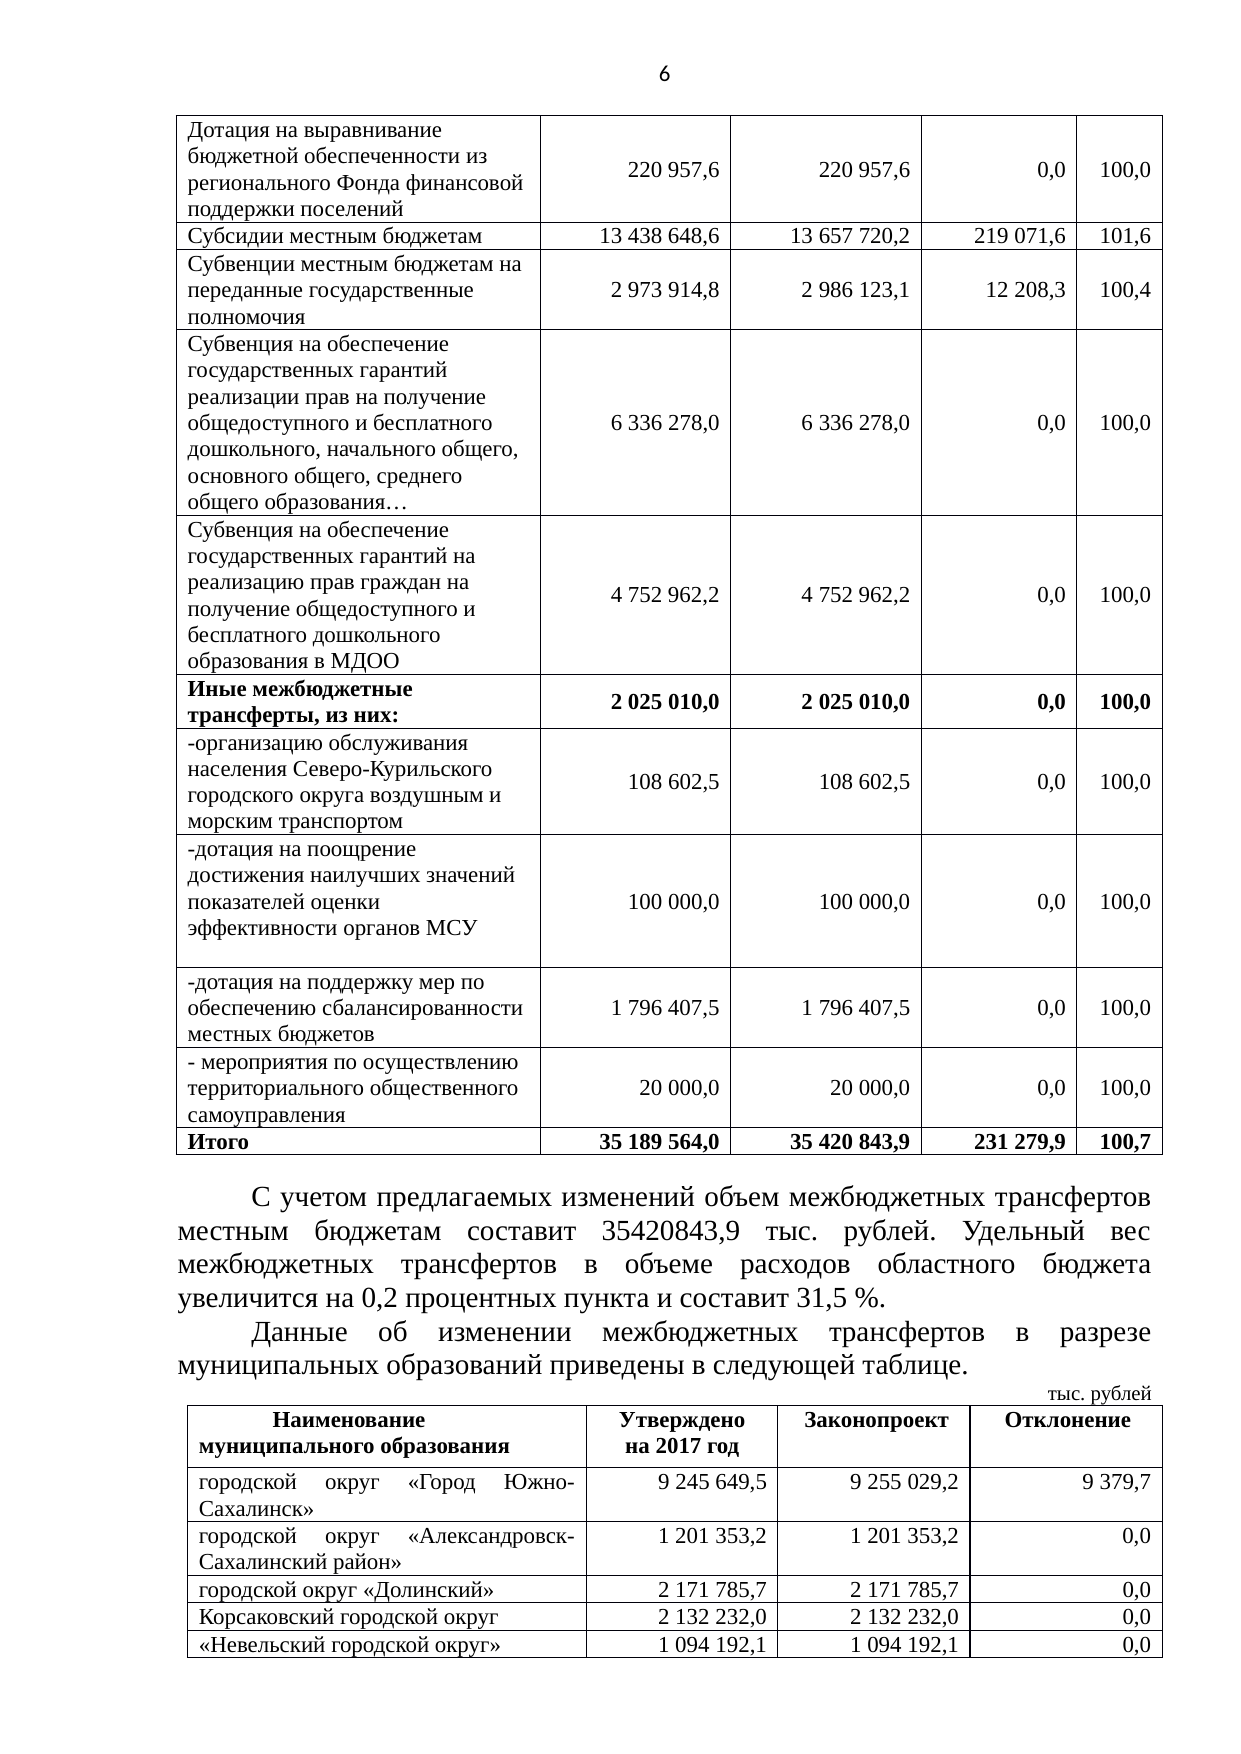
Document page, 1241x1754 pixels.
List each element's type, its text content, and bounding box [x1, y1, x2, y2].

table_cell 0,0 [971, 1576, 1162, 1602]
table_cell Дотация на выравнивание бюджетной обеспеченности из регионального Фонда финансовой поддержки поселений [177, 116, 540, 222]
table_cell 100 000,0 [731, 835, 921, 967]
table_cell - мероприятия по осуществлению территориального общественного самоуправления [177, 1048, 540, 1127]
table_cell «Невельский городской округ» [188, 1631, 586, 1657]
table_cell 100,0 [1077, 968, 1162, 1047]
table_header Законопроект [778, 1406, 969, 1467]
table_cell городской округ «Долинский» [188, 1576, 586, 1602]
text Данные об изменении межбюджетных трансфертов в разрезе муниципальных образований приведены в следующей таблице. [177, 1314, 1152, 1381]
table_cell 0,0 [922, 1048, 1076, 1127]
table_cell 100 000,0 [541, 835, 730, 967]
table_cell 220 957,6 [541, 116, 730, 222]
table_cell -дотация на поощрение достижения наилучших значений показателей оценки эффективности органов МСУ [177, 835, 540, 967]
table_cell Субвенция на обеспечение государственных гарантий реализации прав на получение общедоступного и бесплатного дошкольного, начального общего, основного общего, среднего общего образования… [177, 330, 540, 514]
table_cell Субсидии местным бюджетам [177, 223, 540, 249]
table_cell 9 379,7 [971, 1468, 1162, 1521]
table_cell 35 420 843,9 [731, 1128, 921, 1154]
table_header Утверждено на 2017 год [587, 1406, 777, 1467]
table_cell 4 752 962,2 [731, 516, 921, 674]
table_cell 100,0 [1077, 516, 1162, 674]
table_cell 20 000,0 [541, 1048, 730, 1127]
table_cell 6 336 278,0 [541, 330, 730, 514]
table_cell 0,0 [971, 1522, 1162, 1575]
table_cell 100,0 [1077, 330, 1162, 514]
table_cell 2 132 232,0 [587, 1603, 777, 1629]
table_cell 12 208,3 [922, 250, 1076, 329]
table_cell Иные межбюджетные трансферты, из них: [177, 675, 540, 727]
table_cell 2 025 010,0 [541, 675, 730, 727]
table_cell 1 094 192,1 [778, 1631, 969, 1657]
table_cell 0,0 [971, 1603, 1162, 1629]
table_cell 2 973 914,8 [541, 250, 730, 329]
table_cell 0,0 [922, 675, 1076, 727]
table_cell 101,6 [1077, 223, 1162, 249]
table_header Наименование муниципального образования [188, 1406, 586, 1467]
table_cell 100,7 [1077, 1128, 1162, 1154]
table_cell 0,0 [922, 516, 1076, 674]
table_cell 2 025 010,0 [731, 675, 921, 727]
table_cell Корсаковский городской округ [188, 1603, 586, 1629]
table_cell 1 201 353,2 [587, 1522, 777, 1575]
table_cell Субвенции местным бюджетам на переданные государственные полномочия [177, 250, 540, 329]
table_cell 2 171 785,7 [587, 1576, 777, 1602]
table_cell 0,0 [922, 835, 1076, 967]
table_cell 2 132 232,0 [778, 1603, 969, 1629]
table_cell 231 279,9 [922, 1128, 1076, 1154]
text тыс. рублей [177, 1381, 1152, 1405]
table_cell 100,0 [1077, 1048, 1162, 1127]
table_cell 1 796 407,5 [541, 968, 730, 1047]
table_cell 1 094 192,1 [587, 1631, 777, 1657]
table_cell 219 071,6 [922, 223, 1076, 249]
table_cell 9 255 029,2 [778, 1468, 969, 1521]
table_cell городской округ «Город Южно-Сахалинск» [188, 1468, 586, 1521]
table_cell -организацию обслуживания населения Северо-Курильского городского округа воздушным и морским транспортом [177, 729, 540, 834]
table_cell 100,0 [1077, 675, 1162, 727]
table_cell -дотация на поддержку мер по обеспечению сбалансированности местных бюджетов [177, 968, 540, 1047]
table_cell 1 796 407,5 [731, 968, 921, 1047]
table_cell 0,0 [922, 116, 1076, 222]
text С учетом предлагаемых изменений объем межбюджетных трансфертов местным бюджетам составит 35420843,9 тыс. рублей. Удельный вес межбюджетных трансфертов в объеме расходов областного бюджета увеличится на 0,2 процентных пункта и составит 31,5 %. [177, 1179, 1152, 1314]
table_cell 6 336 278,0 [731, 330, 921, 514]
table_cell 100,0 [1077, 835, 1162, 967]
table_cell 2 171 785,7 [778, 1576, 969, 1602]
table_cell 1 201 353,2 [778, 1522, 969, 1575]
table_cell 0,0 [922, 729, 1076, 834]
table_cell 100,0 [1077, 729, 1162, 834]
table_cell 0,0 [922, 330, 1076, 514]
table_cell 20 000,0 [731, 1048, 921, 1127]
table_cell 108 602,5 [731, 729, 921, 834]
table_cell 220 957,6 [731, 116, 921, 222]
table_cell 13 438 648,6 [541, 223, 730, 249]
table_cell Субвенция на обеспечение государственных гарантий на реализацию прав граждан на получение общедоступного и бесплатного дошкольного образования в МДОО [177, 516, 540, 674]
table_cell 2 986 123,1 [731, 250, 921, 329]
table_cell 100,0 [1077, 116, 1162, 222]
table_cell 100,4 [1077, 250, 1162, 329]
table_header Отклонение [971, 1406, 1162, 1467]
table_cell городской округ «Александровск-Сахалинский район» [188, 1522, 586, 1575]
table_cell 9 245 649,5 [587, 1468, 777, 1521]
table_cell 0,0 [922, 968, 1076, 1047]
table_cell 35 189 564,0 [541, 1128, 730, 1154]
table_cell 13 657 720,2 [731, 223, 921, 249]
table_cell 108 602,5 [541, 729, 730, 834]
table_cell Итого [177, 1128, 540, 1154]
table_cell 0,0 [971, 1631, 1162, 1657]
table_cell 4 752 962,2 [541, 516, 730, 674]
